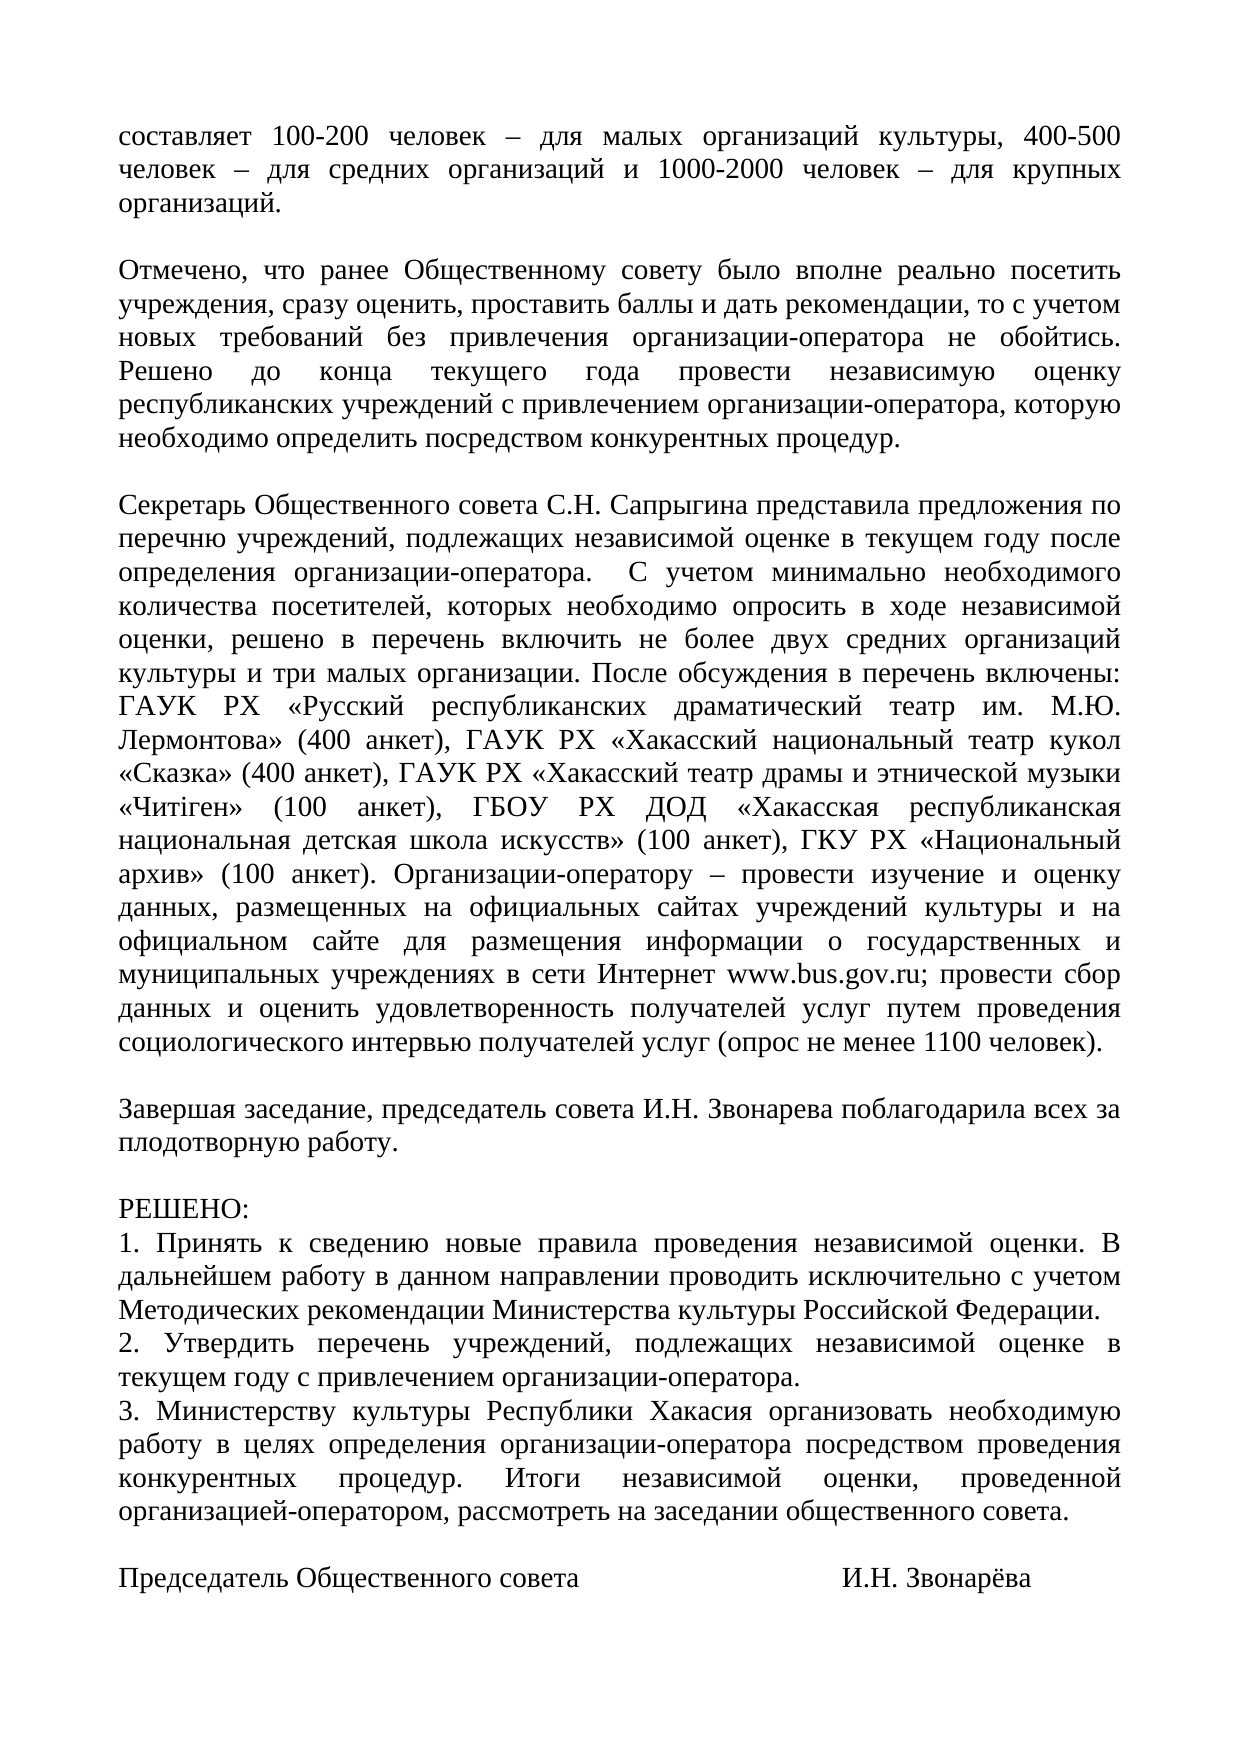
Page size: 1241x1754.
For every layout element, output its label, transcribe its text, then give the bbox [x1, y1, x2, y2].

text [118, 118, 1122, 219]
text 3. Министерству культуры Республики Хакасия организовать необходимую работу в целях определения организации-оператора посредством проведения конкурентных процедур. Итоги независимой оценки, проведенной организацией-оператором, рассмотреть на заседании общественного совета. [118, 1393, 1122, 1527]
text Председатель Общественного совета И.Н. Звонарёва [118, 1560, 1122, 1594]
text Завершая заседание, председатель совета И.Н. Звонарева поблагодарила всех за плодотворную работу. [118, 1091, 1122, 1158]
text РЕШЕНО: [118, 1191, 1122, 1225]
text 2. Утвердить перечень учреждений, подлежащих независимой оценке в текущем году с привлечением организации-оператора. [118, 1326, 1122, 1393]
text 1. Принять к сведению новые правила проведения независимой оценки. В дальнейшем работу в данном направлении проводить исключительно с учетом Методических рекомендации Министерства культуры Российской Федерации. [118, 1225, 1122, 1326]
text Отмечено, что ранее Общественному совету было вполне реально посетить учреждения, сразу оценить, проставить баллы и дать рекомендации, то с учетом новых требований без привлечения организации-оператора не обойтись. Решено до конца текущего года провести независимую оценку республиканских учреждений с привлечением организации-оператора, которую необходимо определить посредством конкурентных процедур. [118, 252, 1122, 453]
text Секретарь Общественного совета С.Н. Сапрыгина представила предложения по перечню учреждений, подлежащих независимой оценке в текущем году после определения организации-оператора. С учетом минимально необходимого количества посетителей, которых необходимо опросить в ходе независимой оценки, решено в перечень включить не более двух средних организаций культуры и три малых организации. После обсуждения в перечень включены: ГАУК РХ «Русский республиканских драматический театр им. М.Ю. Лермонтова» (400 анкет), ГАУК РХ «Хакасский национальный театр кукол «Сказка» (400 анкет), ГАУК РХ «Хакасский театр драмы и этнической музыки «Читiген» (100 анкет), ГБОУ РХ ДОД «Хакасская республиканская национальная детская школа искусств» (100 анкет), ГКУ РХ «Национальный архив» (100 анкет). Организации-оператору – провести изучение и оценку данных, размещенных на официальных сайтах учреждений культуры и на официальном сайте для размещения информации о государственных и муниципальных учреждениях в сети Интернет www.bus.gov.ru; провести сбор данных и оценить удовлетворенность получателей услуг путем проведения социологического интервью получателей услуг (опрос не менее 1100 человек). [118, 487, 1122, 1057]
